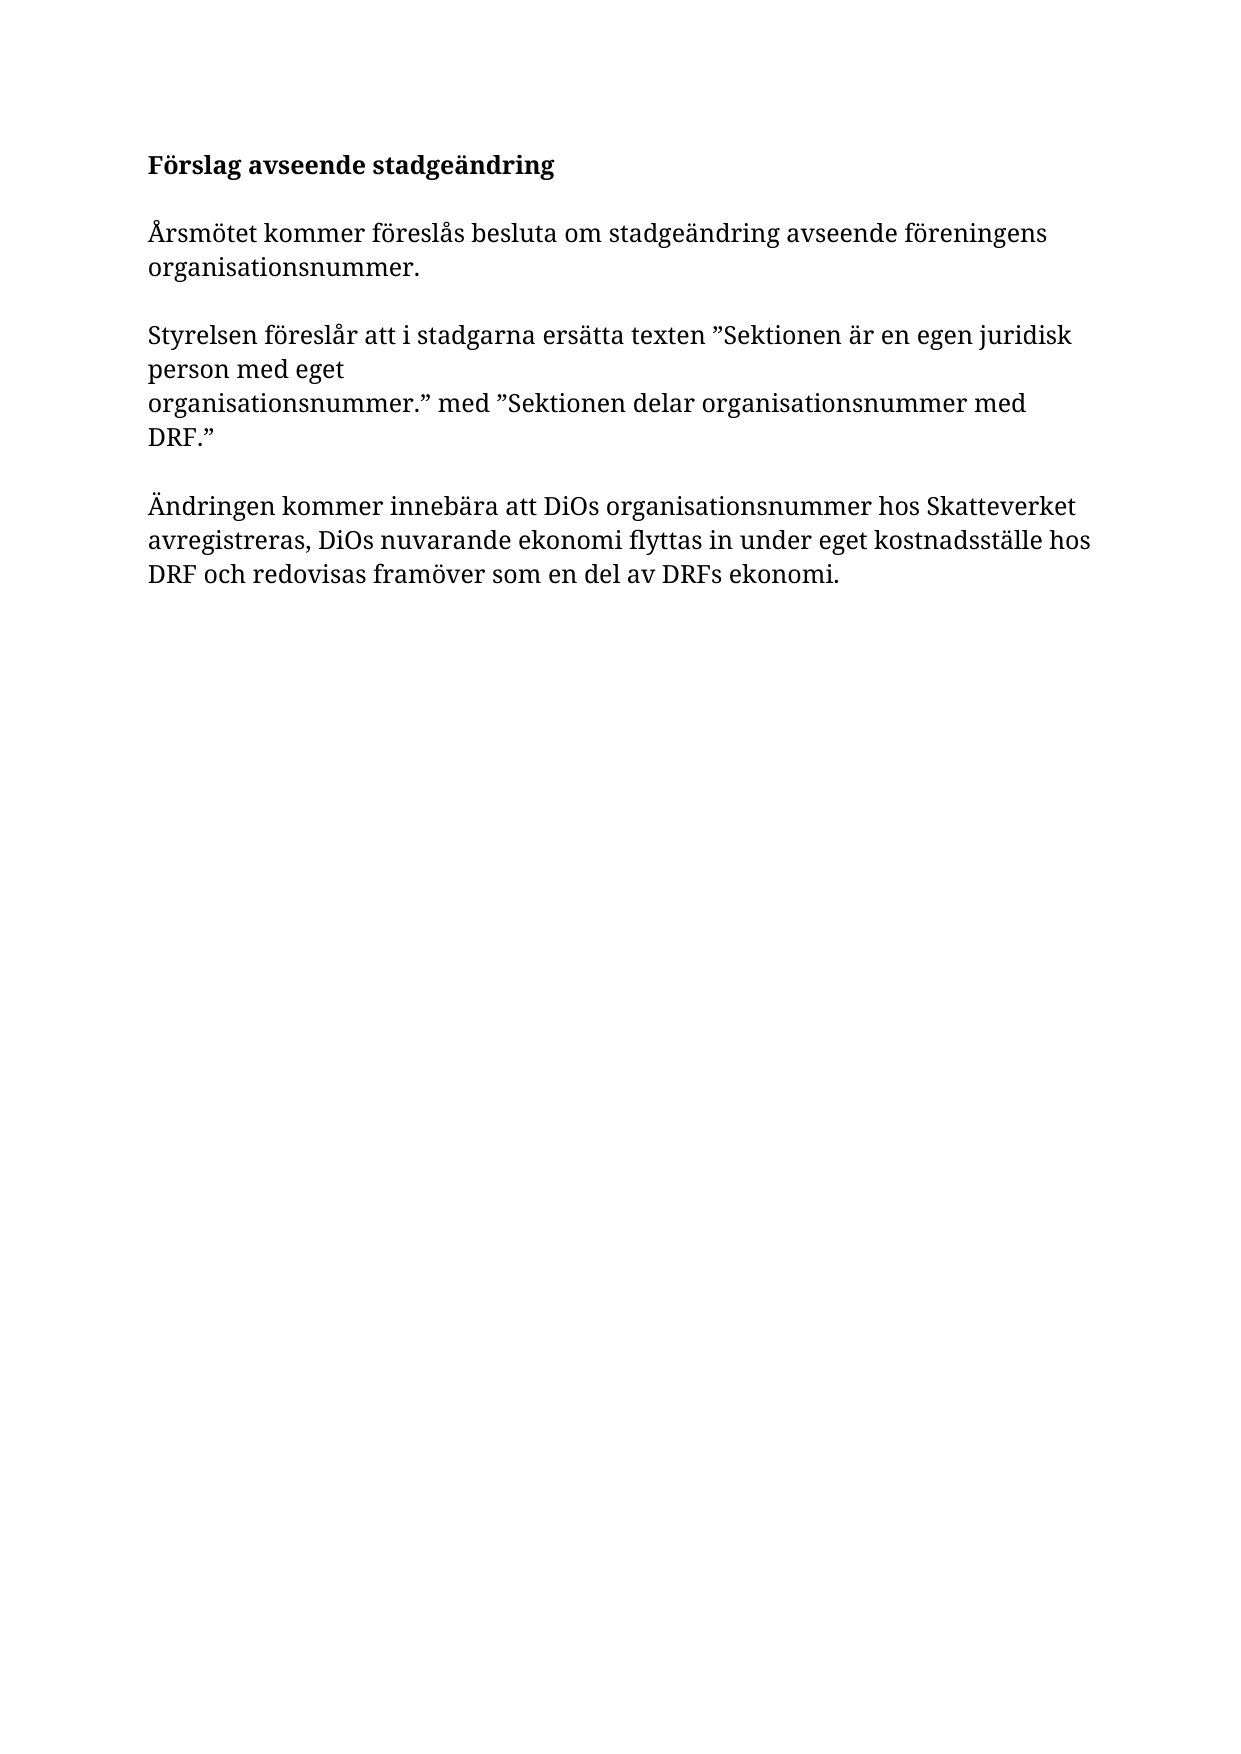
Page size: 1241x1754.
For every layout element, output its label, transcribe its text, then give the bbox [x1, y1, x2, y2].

text Ändringen kommer innebära att DiOs organisationsnummer hos Skatteverket avregistreras, DiOs nuvarande ekonomi flyttas in under eget kostnadsställe hos DRF och redovisas framöver som en del av DRFs ekonomi. [148, 488, 1093, 590]
text Styrelsen föreslår att i stadgarna ersätta texten ”Sektionen är en egen juridisk person med eget [148, 318, 1093, 386]
text Förslag avseende stadgeändring [148, 148, 1093, 182]
text Årsmötet kommer föreslås besluta om stadgeändring avseende föreningens organisationsnummer. [148, 216, 1093, 284]
text organisationsnummer.” med ”Sektionen delar organisationsnummer med DRF.” [148, 386, 1093, 454]
